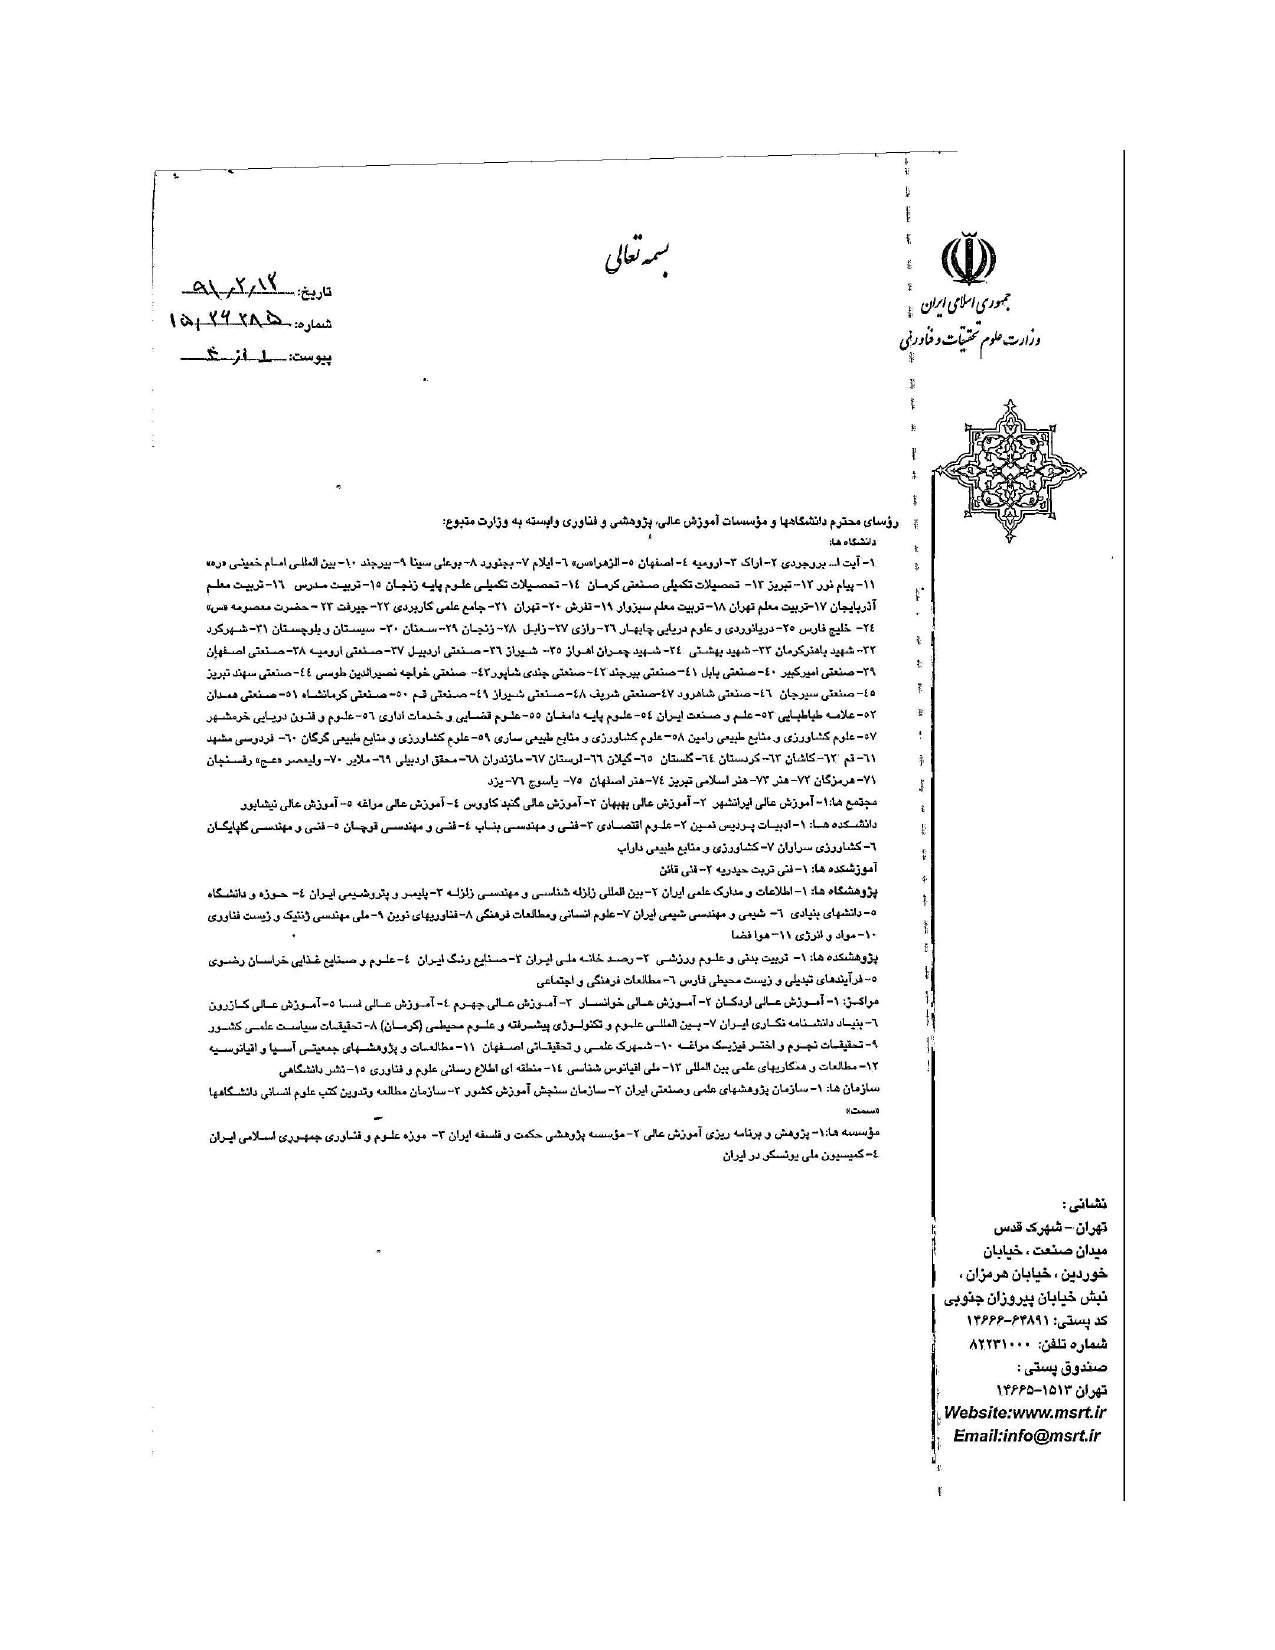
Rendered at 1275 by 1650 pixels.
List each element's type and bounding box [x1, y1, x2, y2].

picture [150, 150, 1125, 1501]
